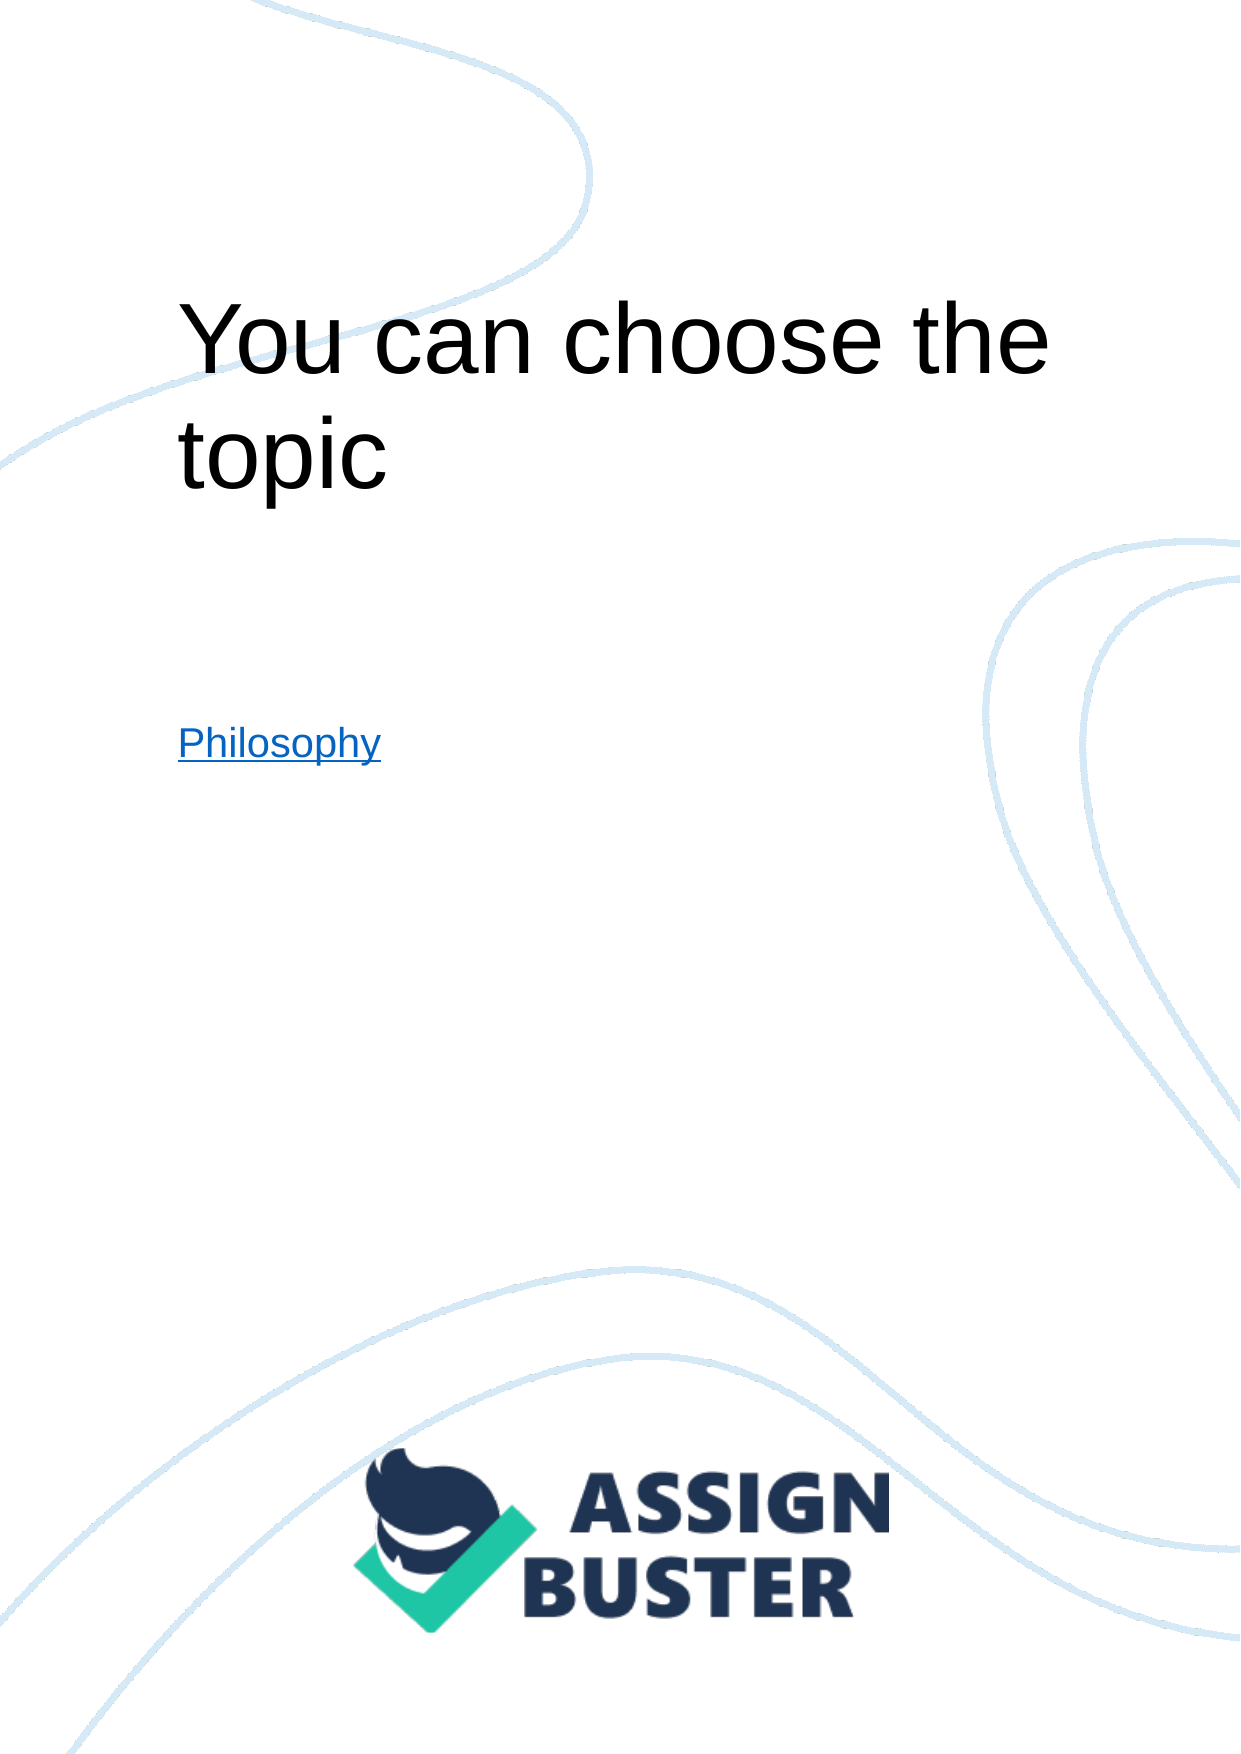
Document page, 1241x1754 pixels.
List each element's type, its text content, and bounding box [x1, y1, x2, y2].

subtitle You can choose the topic [177, 279, 1152, 509]
text Philosophy [177, 719, 1152, 767]
picture [0, 0, 1241, 1754]
